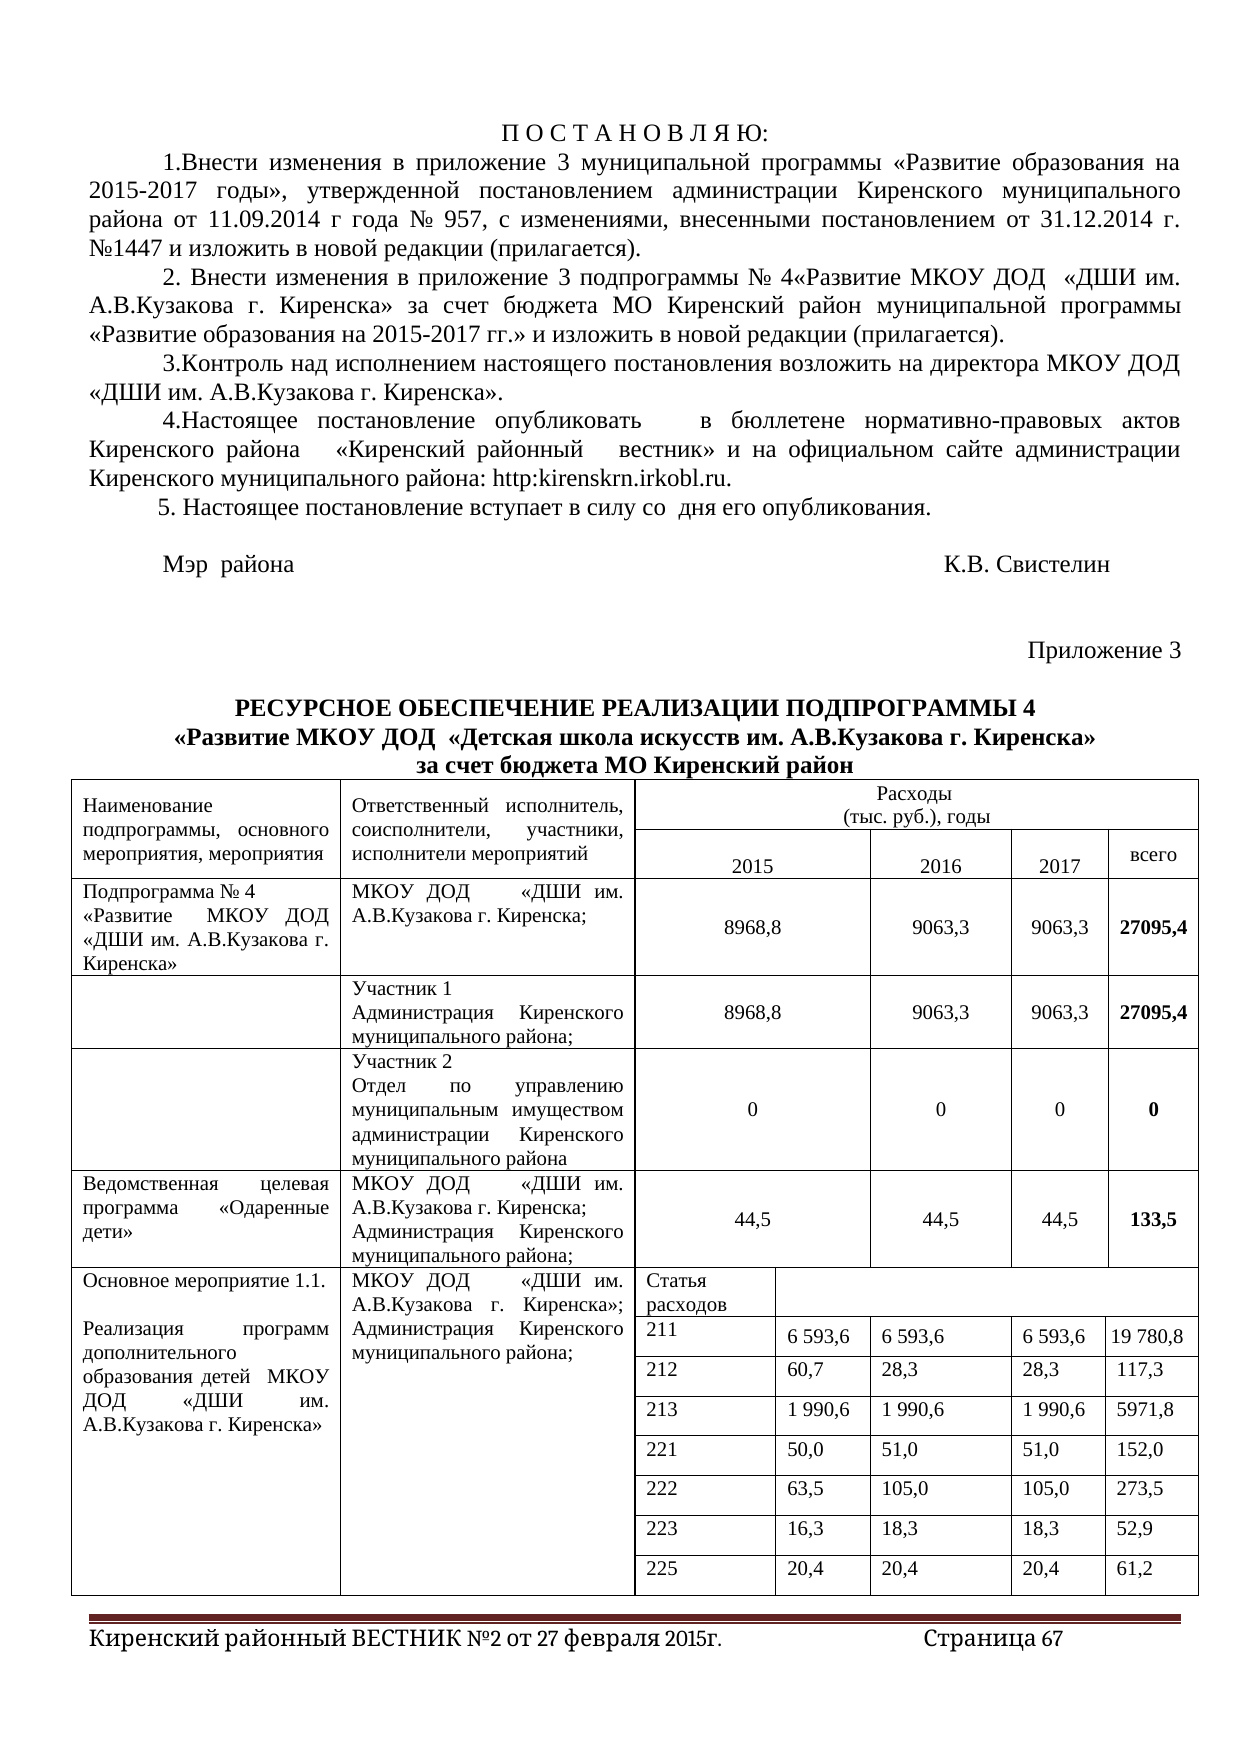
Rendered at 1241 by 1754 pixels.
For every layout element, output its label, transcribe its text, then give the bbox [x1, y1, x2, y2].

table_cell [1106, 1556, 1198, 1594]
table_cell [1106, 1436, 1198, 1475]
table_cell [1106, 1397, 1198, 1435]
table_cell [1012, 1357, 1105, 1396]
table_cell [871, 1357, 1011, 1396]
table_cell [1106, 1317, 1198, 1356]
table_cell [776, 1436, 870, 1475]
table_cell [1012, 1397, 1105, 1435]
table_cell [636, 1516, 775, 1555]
text П О С Т А Н О В Л Я Ю: [89, 118, 1181, 147]
text за счет бюджета МО Киренский район [89, 751, 1181, 779]
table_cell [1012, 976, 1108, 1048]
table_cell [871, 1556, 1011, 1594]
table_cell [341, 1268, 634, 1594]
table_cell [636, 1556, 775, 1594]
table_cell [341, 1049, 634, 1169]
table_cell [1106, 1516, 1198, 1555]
list 1.Внести изменения в приложение 3 муниципальной программы «Развитие образования на 2015-2017 годы», утвержденной постановлением администрации Киренского муниципального района от 11.09.2014 г года № 957, с изменениями, внесенными постановлением от 31.12.2014 г.№1447 и изложить в новой редакции (прилагается). [89, 147, 1181, 262]
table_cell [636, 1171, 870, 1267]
text 2. Внести изменения в приложение 3 подпрограммы № 4«Развитие МКОУ ДОД «ДШИ им. А.В.Кузакова г. Киренска» за счет бюджета МО Киренский район муниципальной программы «Развитие образования на 2015-2017 гг.» и изложить в новой редакции (прилагается). [89, 262, 1181, 348]
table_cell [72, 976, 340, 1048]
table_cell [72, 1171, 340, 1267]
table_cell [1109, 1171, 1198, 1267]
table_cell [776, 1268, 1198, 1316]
text 4.Настоящее постановление опубликовать в бюллетене нормативно-правовых актов Киренского района «Киренский районный вестник» и на официальном сайте администрации Киренского муниципального района: http:kirenskrn.irkobl.ru. [89, 406, 1181, 492]
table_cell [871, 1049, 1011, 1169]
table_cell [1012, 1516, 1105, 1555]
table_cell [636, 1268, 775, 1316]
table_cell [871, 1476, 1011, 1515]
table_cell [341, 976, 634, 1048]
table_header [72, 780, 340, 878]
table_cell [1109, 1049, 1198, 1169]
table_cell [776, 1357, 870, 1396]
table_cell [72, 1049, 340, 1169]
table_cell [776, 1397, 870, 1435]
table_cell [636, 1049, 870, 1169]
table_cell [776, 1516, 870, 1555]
text Мэр района К.В. Свистелин [89, 549, 1181, 578]
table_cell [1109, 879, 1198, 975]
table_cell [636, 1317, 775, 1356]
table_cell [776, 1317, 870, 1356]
text РЕСУРСНОЕ ОБЕСПЕЧЕНИЕ PEAЛИЗАЦИИ ПОДПРОГРАММЫ 4 [89, 693, 1181, 722]
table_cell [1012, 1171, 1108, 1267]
text Приложение 3 [89, 636, 1181, 664]
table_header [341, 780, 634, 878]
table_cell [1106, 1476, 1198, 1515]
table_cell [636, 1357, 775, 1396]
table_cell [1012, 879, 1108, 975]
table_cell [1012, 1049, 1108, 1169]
text «Развитие МКОУ ДОД «Детская школа искусств им. А.В.Кузакова г. Киренска» [89, 722, 1181, 751]
text 5. Настоящее постановление вступает в силу со дня его опубликования. [89, 492, 1181, 521]
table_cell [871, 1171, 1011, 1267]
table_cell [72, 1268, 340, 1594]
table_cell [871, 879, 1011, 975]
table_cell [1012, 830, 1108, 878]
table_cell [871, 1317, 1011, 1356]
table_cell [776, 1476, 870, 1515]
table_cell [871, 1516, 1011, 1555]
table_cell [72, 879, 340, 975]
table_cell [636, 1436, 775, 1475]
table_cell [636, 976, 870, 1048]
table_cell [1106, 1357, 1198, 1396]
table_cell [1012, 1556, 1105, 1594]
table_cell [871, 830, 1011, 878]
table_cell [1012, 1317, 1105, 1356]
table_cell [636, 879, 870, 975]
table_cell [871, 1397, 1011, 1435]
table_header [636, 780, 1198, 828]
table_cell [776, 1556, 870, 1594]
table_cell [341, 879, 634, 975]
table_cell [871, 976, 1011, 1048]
text 3.Контроль над исполнением настоящего постановления возложить на директора МКОУ ДОД «ДШИ им. А.В.Кузакова г. Киренска». [89, 348, 1181, 406]
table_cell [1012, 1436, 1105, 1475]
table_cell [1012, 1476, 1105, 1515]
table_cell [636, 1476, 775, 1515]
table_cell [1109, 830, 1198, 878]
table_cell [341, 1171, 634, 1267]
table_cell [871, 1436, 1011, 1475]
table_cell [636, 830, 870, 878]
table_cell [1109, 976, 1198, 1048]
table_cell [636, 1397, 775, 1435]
